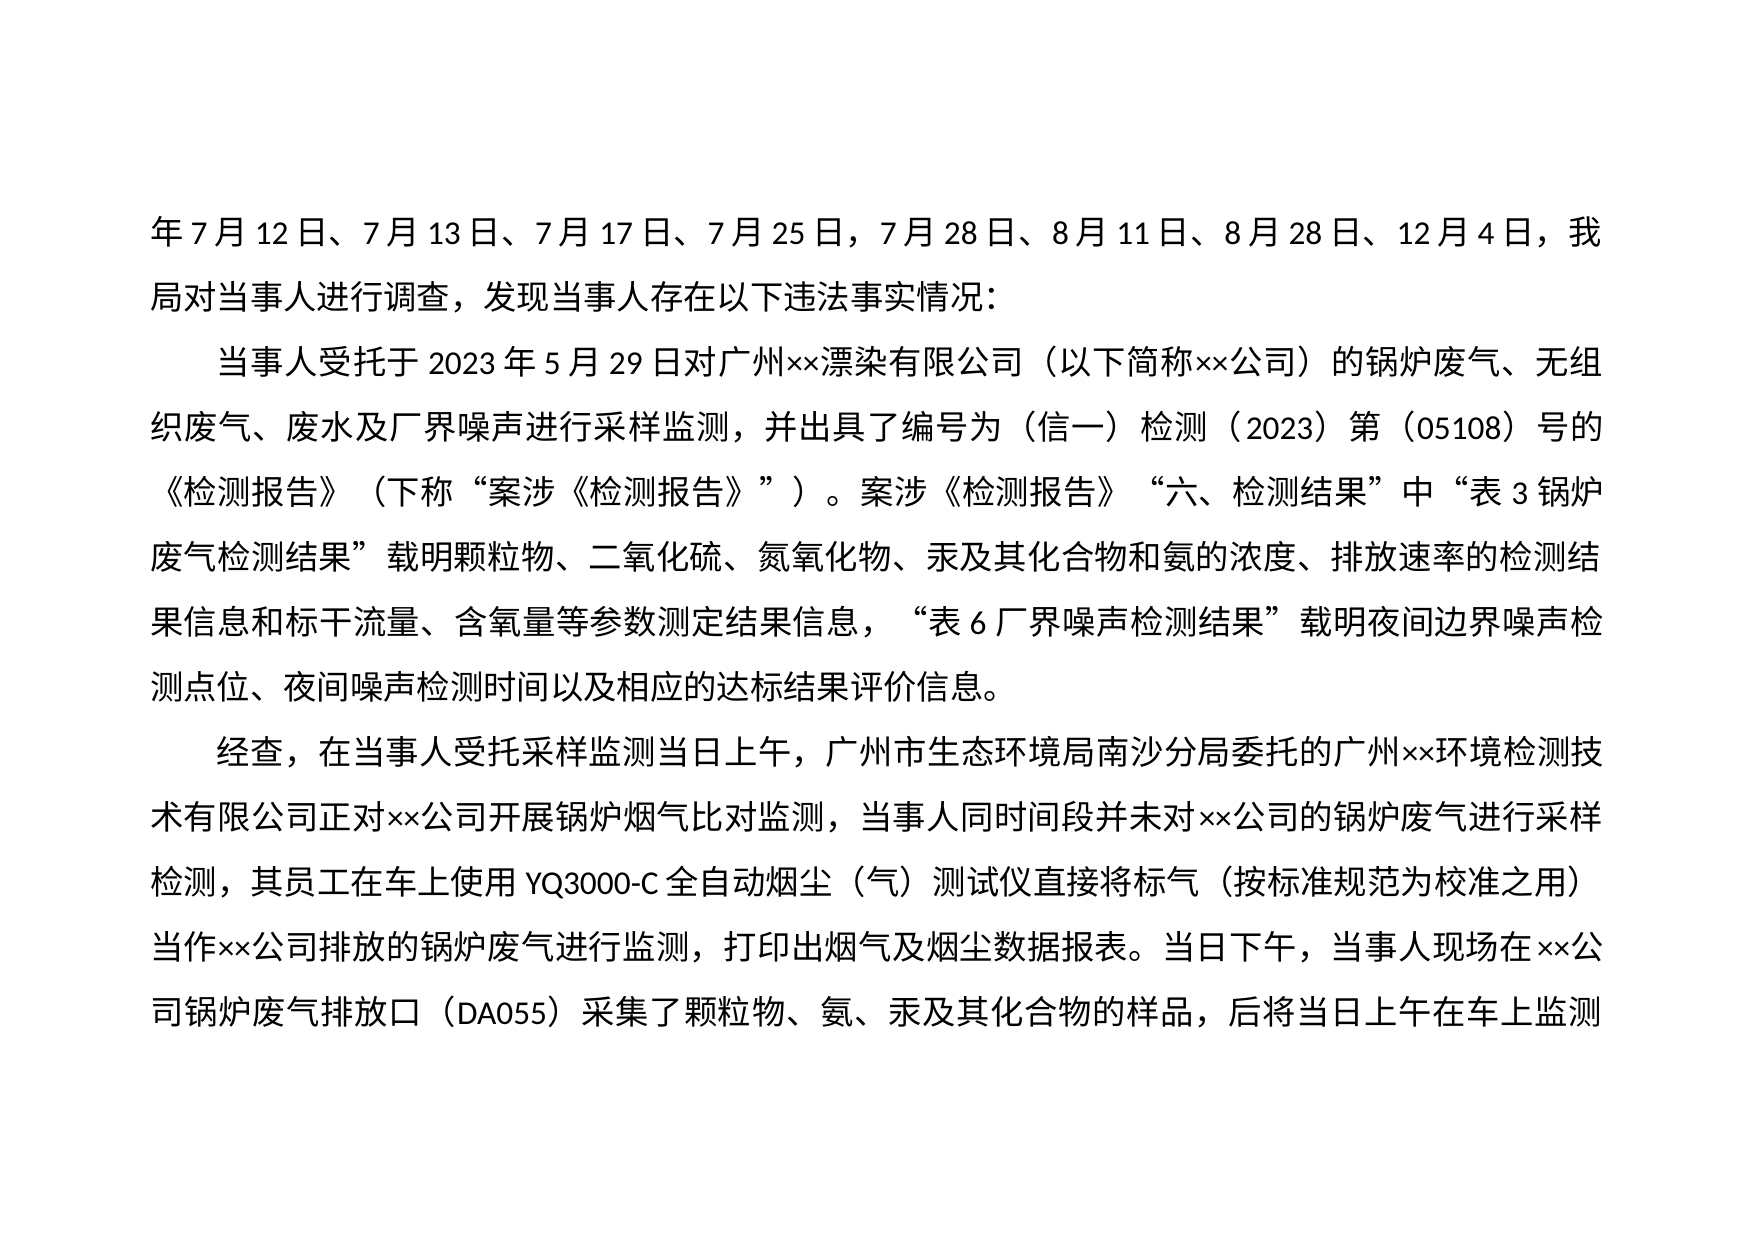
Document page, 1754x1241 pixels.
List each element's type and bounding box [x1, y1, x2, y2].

table_cell [150, 198, 1604, 1043]
